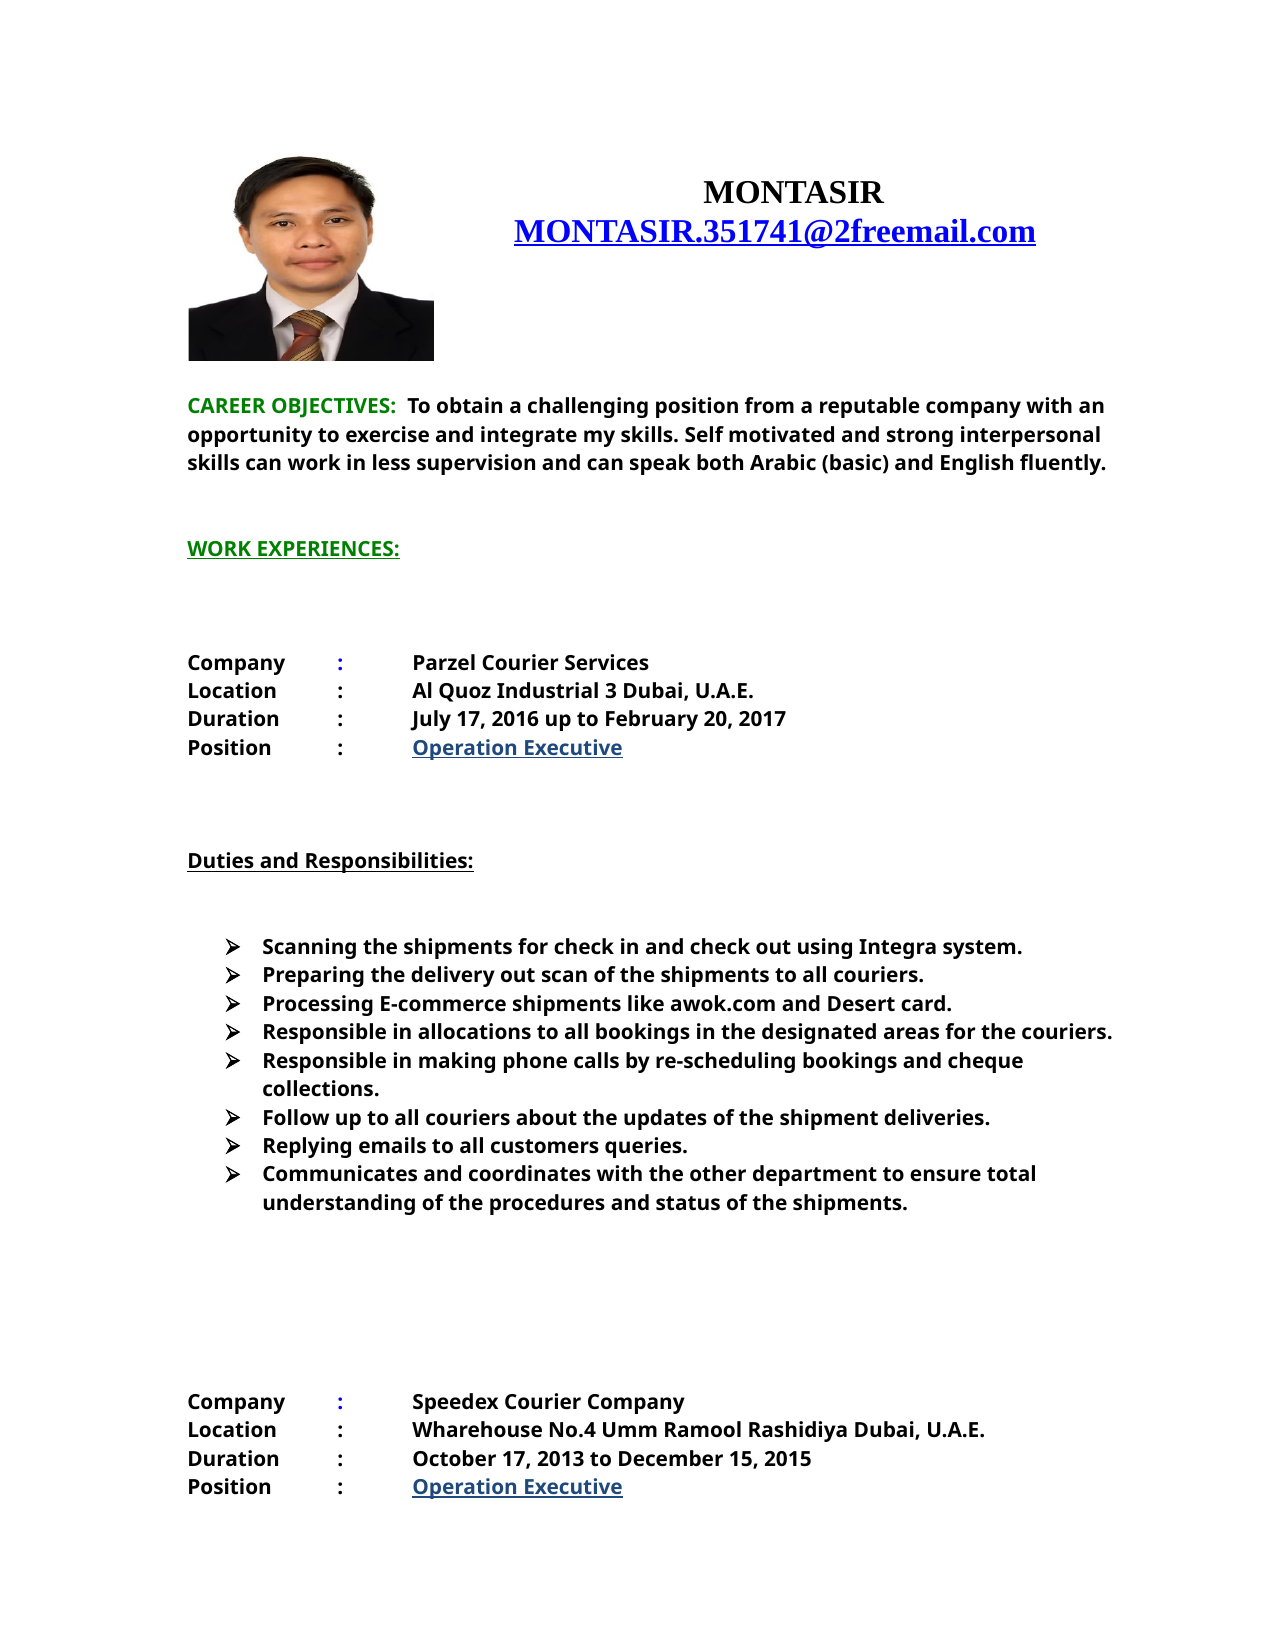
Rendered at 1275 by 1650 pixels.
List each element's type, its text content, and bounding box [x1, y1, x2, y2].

text CAREER OBJECTIVES: To obtain a challenging position from a reputable company with an opportunity to exercise and integrate my skills. Self motivated and strong interpersonal skills can work in less supervision and can speak both Arabic (basic) and English fluently. [187, 392, 1134, 477]
text Location : Wharehouse No.4 Umm Ramool Rashidiya Dubai, U.A.E. [187, 1415, 1134, 1444]
list Preparing the delivery out scan of the shipments to all couriers. [224, 960, 1134, 989]
text Company : Parzel Courier Services [187, 648, 1134, 676]
text MONTASIR [434, 172, 1134, 211]
text Position : Operation Executive [187, 1472, 1134, 1501]
text MONTASIR.351741@2freemail.com [434, 211, 1134, 249]
text Company : Speedex Courier Company [187, 1387, 1134, 1415]
text Duration : July 17, 2016 up to February 20, 2017 [187, 704, 1134, 733]
list Replying emails to all customers queries. [224, 1131, 1134, 1159]
picture [187, 143, 434, 359]
list Processing E-commerce shipments like awok.com and Desert card. [224, 989, 1134, 1017]
text Position : Operation Executive [187, 733, 1134, 761]
text Location : Al Quoz Industrial 3 Dubai, U.A.E. [187, 676, 1134, 704]
text WORK EXPERIENCES: [187, 534, 1134, 562]
text Duration : October 17, 2013 to December 15, 2015 [187, 1444, 1134, 1472]
list Communicates and coordinates with the other department to ensure total understanding of the procedures and status of the shipments. [224, 1159, 1134, 1216]
list Responsible in allocations to all bookings in the designated areas for the couriers. [224, 1017, 1134, 1046]
text Duties and Responsibilities: [187, 847, 1134, 875]
list Scanning the shipments for check in and check out using Integra system. [224, 932, 1134, 960]
list Responsible in making phone calls by re-scheduling bookings and cheque collections. [224, 1046, 1134, 1103]
list Follow up to all couriers about the updates of the shipment deliveries. [224, 1103, 1134, 1131]
